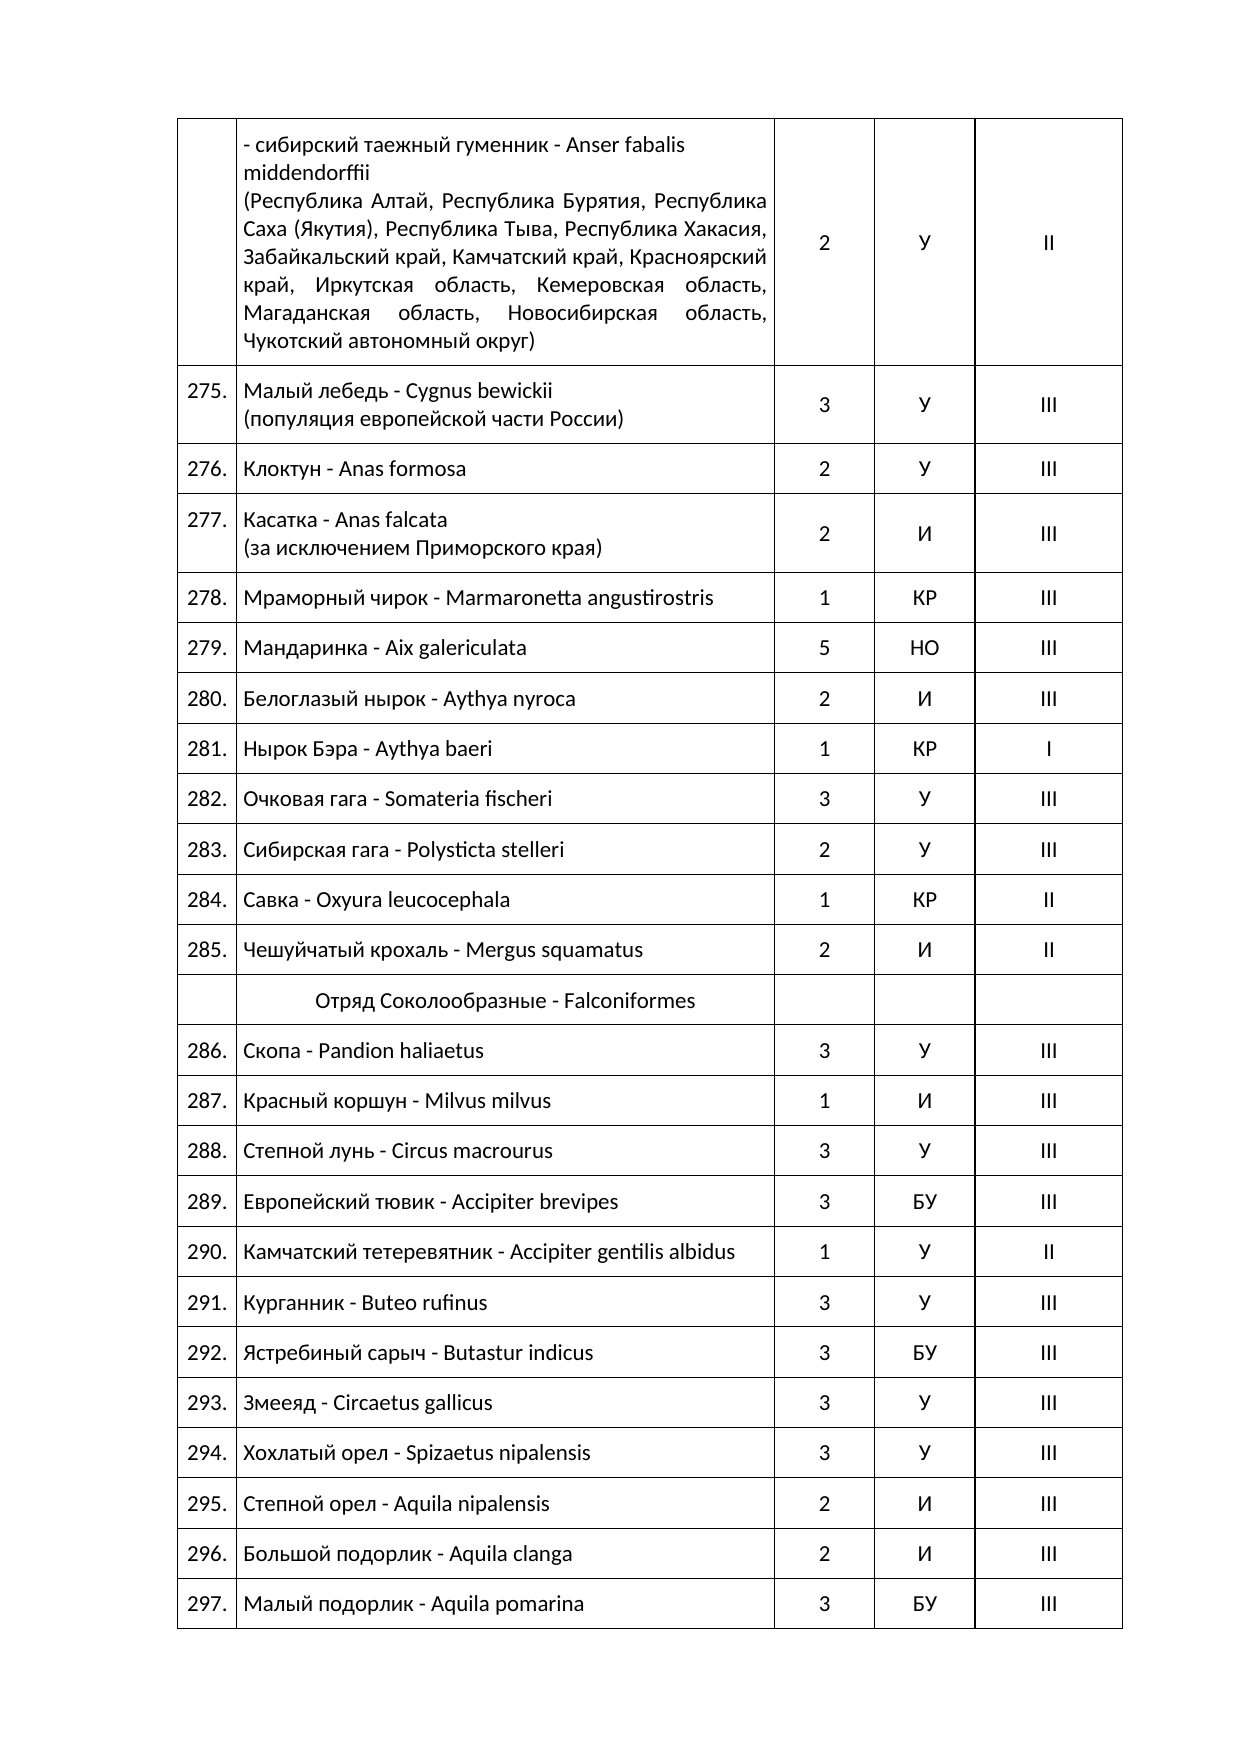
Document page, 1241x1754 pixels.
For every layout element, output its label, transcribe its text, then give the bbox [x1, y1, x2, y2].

table_cell Мраморный чирок - Marmaronetta angustirostris [237, 573, 774, 622]
table_cell У [875, 1126, 974, 1175]
table_cell 296. [178, 1529, 236, 1578]
table_cell 275. [178, 366, 236, 443]
table_cell НО [875, 623, 974, 672]
table_cell 279. [178, 623, 236, 672]
table_cell 3 [775, 1176, 874, 1226]
table_cell Малый подорлик - Aquila pomarina [237, 1579, 774, 1628]
table_cell - сибирский таежный гуменник - Anser fabalis middendorffii (Республика Алтай, Республика Бурятия, Республика Саха (Якутия), Республика Тыва, Республика Хакасия, Забайкальский край, Камчатский край, Красноярский край, Иркутская область, Кемеровская область, Магаданская область, Новосибирская область, Чукотский автономный округ) [237, 119, 774, 364]
table_cell III [976, 1529, 1122, 1578]
table_cell У [875, 1378, 974, 1427]
table_cell 3 [775, 1126, 874, 1175]
table_cell 1 [775, 1076, 874, 1125]
table_cell 283. [178, 824, 236, 873]
table_cell III [976, 1579, 1122, 1628]
table_cell Савка - Oxyura leucocephala [237, 875, 774, 924]
table_cell Мандаринка - Aix galericulata [237, 623, 774, 672]
table_cell 289. [178, 1176, 236, 1226]
table_cell 2 [775, 673, 874, 722]
table_cell Нырок Бэра - Aythya baeri [237, 724, 774, 773]
table_cell У [875, 119, 974, 364]
table_cell У [875, 444, 974, 493]
table_cell 276. [178, 444, 236, 493]
table_cell II [976, 1227, 1122, 1276]
table_cell 288. [178, 1126, 236, 1175]
table_cell БУ [875, 1176, 974, 1226]
table_cell И [875, 1478, 974, 1527]
table_cell III [976, 1277, 1122, 1326]
table_cell И [875, 494, 974, 572]
table_cell У [875, 1428, 974, 1477]
table_cell Клоктун - Anas formosa [237, 444, 774, 493]
table_cell 3 [775, 1579, 874, 1628]
table_cell III [976, 1176, 1122, 1226]
table_cell 2 [775, 824, 874, 873]
table_cell КР [875, 573, 974, 622]
table_cell БУ [875, 1579, 974, 1628]
table_cell III [976, 774, 1122, 823]
table_cell 285. [178, 925, 236, 974]
table_cell Отряд Соколообразные - Falconiformes [237, 975, 774, 1024]
table_cell Чешуйчатый крохаль - Mergus squamatus [237, 925, 774, 974]
table_cell III [976, 1428, 1122, 1477]
table_cell Степной орел - Aquila nipalensis [237, 1478, 774, 1527]
table_cell III [976, 673, 1122, 722]
table_cell Хохлатый орел - Spizaetus nipalensis [237, 1428, 774, 1477]
table_cell III [976, 1025, 1122, 1075]
table_cell 1 [775, 1227, 874, 1276]
table_cell 293. [178, 1378, 236, 1427]
table_cell Белоглазый нырок - Aythya nyroca [237, 673, 774, 722]
table_cell БУ [875, 1327, 974, 1377]
table_cell III [976, 444, 1122, 493]
table_cell 280. [178, 673, 236, 722]
table_cell 287. [178, 1076, 236, 1125]
table_cell II [976, 925, 1122, 974]
table_cell 5 [775, 623, 874, 672]
table_cell Степной лунь - Circus macrourus [237, 1126, 774, 1175]
table_cell Змееяд - Circaetus gallicus [237, 1378, 774, 1427]
table_cell Скопа - Pandion haliaetus [237, 1025, 774, 1075]
table_cell 290. [178, 1227, 236, 1276]
table_cell У [875, 774, 974, 823]
table_cell Красный коршун - Milvus milvus [237, 1076, 774, 1125]
table_cell [178, 975, 236, 1024]
table_cell 2 [775, 119, 874, 364]
table_cell III [976, 623, 1122, 672]
table_cell 1 [775, 573, 874, 622]
table_cell У [875, 824, 974, 873]
table_cell 3 [775, 1025, 874, 1075]
table_cell Камчатский тетеревятник - Accipiter gentilis albidus [237, 1227, 774, 1276]
table_cell У [875, 1227, 974, 1276]
table_cell 3 [775, 1277, 874, 1326]
table_cell 281. [178, 724, 236, 773]
table_cell 1 [775, 875, 874, 924]
table_cell [976, 975, 1122, 1024]
table_cell II [976, 119, 1122, 364]
table_cell III [976, 824, 1122, 873]
table_cell 286. [178, 1025, 236, 1075]
table_cell 294. [178, 1428, 236, 1477]
table_cell 3 [775, 774, 874, 823]
table_cell И [875, 1529, 974, 1578]
table_cell 1 [775, 724, 874, 773]
table_cell 3 [775, 1378, 874, 1427]
table_cell 2 [775, 1529, 874, 1578]
table_cell III [976, 1478, 1122, 1527]
table_cell И [875, 925, 974, 974]
table_cell III [976, 366, 1122, 443]
table_cell III [976, 1378, 1122, 1427]
table_cell Очковая гага - Somateria fischeri [237, 774, 774, 823]
table_cell КР [875, 724, 974, 773]
table_cell Большой подорлик - Aquila clanga [237, 1529, 774, 1578]
table_cell III [976, 1126, 1122, 1175]
table_cell I [976, 724, 1122, 773]
table_cell Малый лебедь - Cygnus bewickii (популяция европейской части России) [237, 366, 774, 443]
table_cell 3 [775, 1327, 874, 1377]
table_cell [775, 975, 874, 1024]
table_cell И [875, 673, 974, 722]
table_cell III [976, 1327, 1122, 1377]
table_cell Касатка - Anas falcata (за исключением Приморского края) [237, 494, 774, 572]
table_cell II [976, 875, 1122, 924]
table_cell 297. [178, 1579, 236, 1628]
table_cell 2 [775, 925, 874, 974]
table_cell Европейский тювик - Accipiter brevipes [237, 1176, 774, 1226]
table_cell Курганник - Buteo rufinus [237, 1277, 774, 1326]
table_cell КР [875, 875, 974, 924]
table_cell 295. [178, 1478, 236, 1527]
table_cell 284. [178, 875, 236, 924]
table_cell 291. [178, 1277, 236, 1326]
table_cell 3 [775, 1428, 874, 1477]
table_cell 278. [178, 573, 236, 622]
table_cell 3 [775, 366, 874, 443]
table_cell 2 [775, 444, 874, 493]
table_cell III [976, 1076, 1122, 1125]
table_cell 2 [775, 494, 874, 572]
table_cell III [976, 494, 1122, 572]
table_cell У [875, 1025, 974, 1075]
table_cell [875, 975, 974, 1024]
table_cell У [875, 1277, 974, 1326]
table_cell 277. [178, 494, 236, 572]
table_cell У [875, 366, 974, 443]
table_cell III [976, 573, 1122, 622]
table_cell 282. [178, 774, 236, 823]
table_cell Ястребиный сарыч - Butastur indicus [237, 1327, 774, 1377]
table_cell 2 [775, 1478, 874, 1527]
table_cell Сибирская гага - Polysticta stelleri [237, 824, 774, 873]
table_cell 292. [178, 1327, 236, 1377]
table_cell И [875, 1076, 974, 1125]
